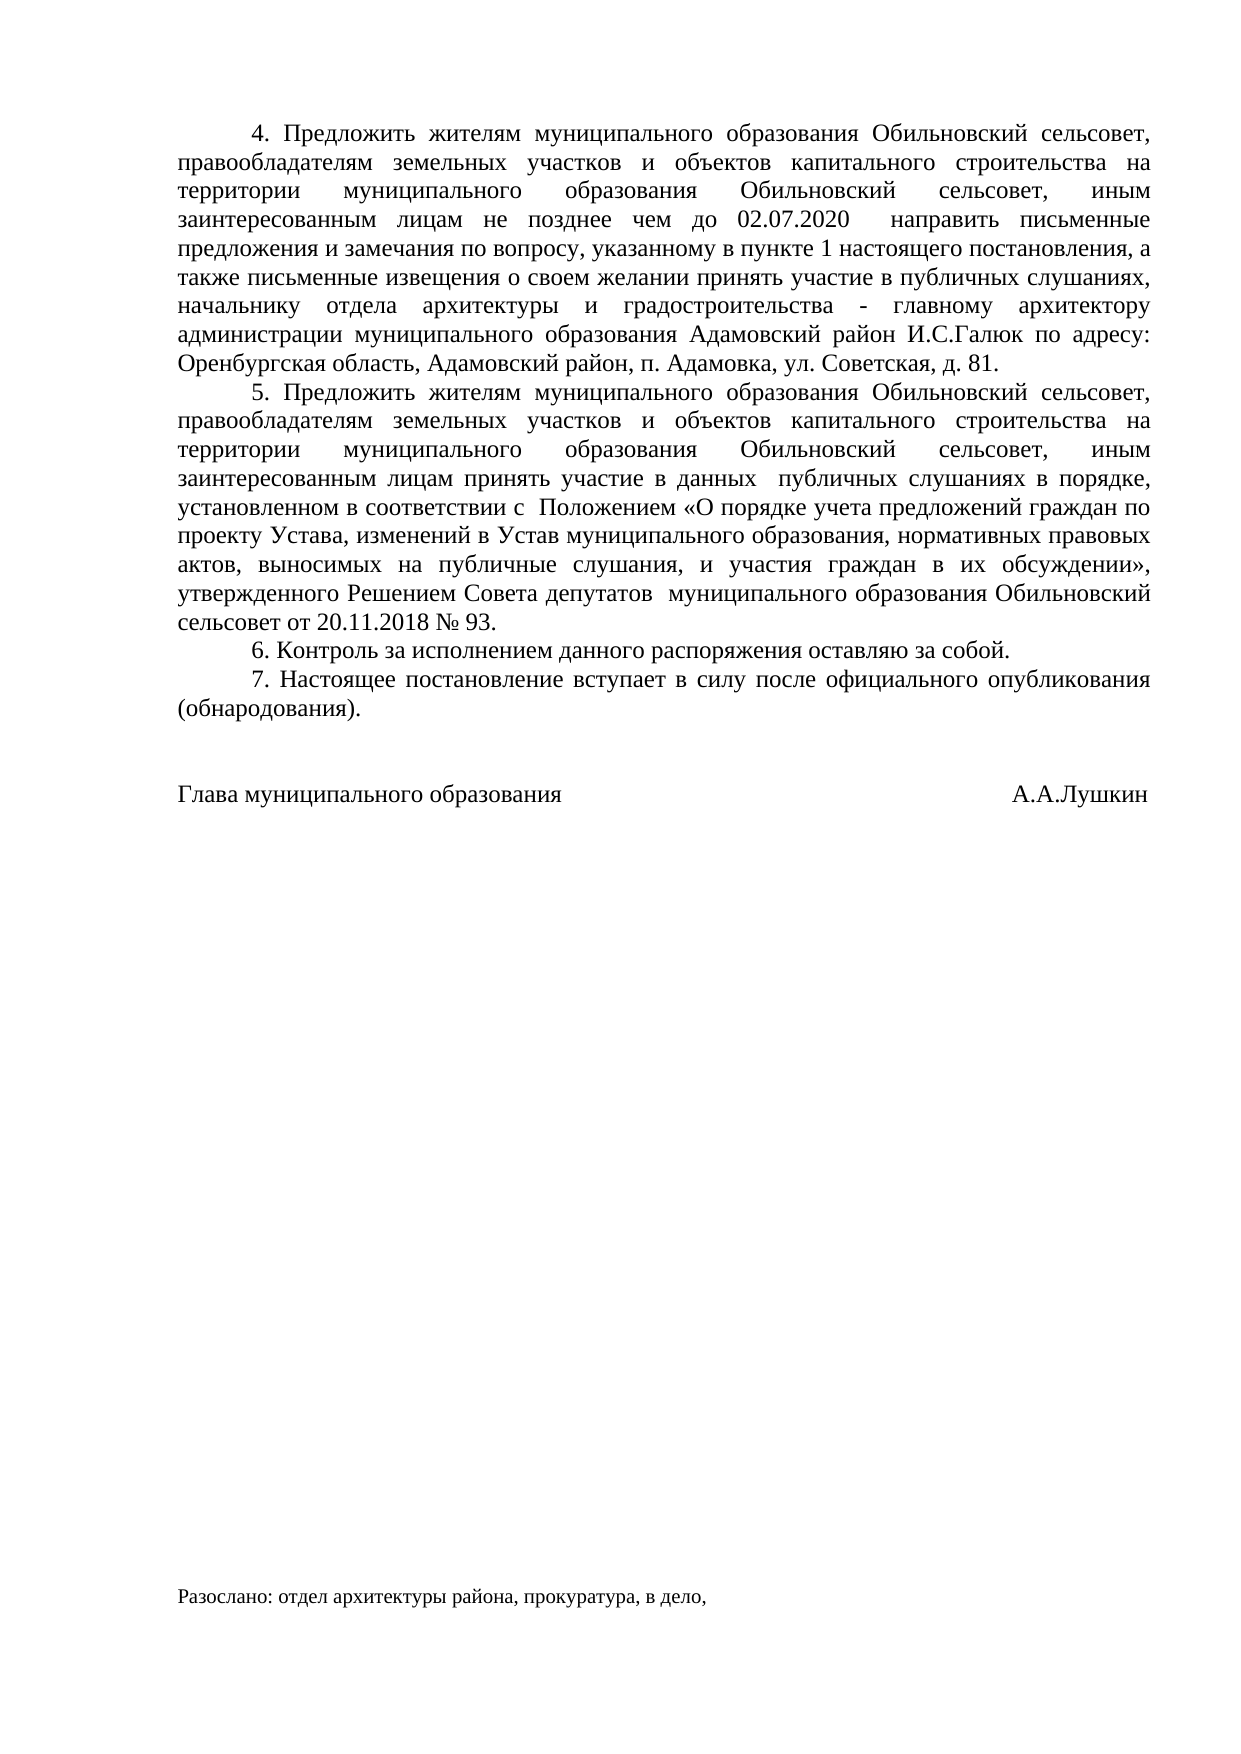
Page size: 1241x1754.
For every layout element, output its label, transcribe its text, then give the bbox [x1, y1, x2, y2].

text Глава муниципального образования А.А.Лушкин [177, 779, 1152, 808]
text 7. Настоящее постановление вступает в силу после официального опубликования (обнародования). [177, 664, 1152, 722]
text 4. Предложить жителям муниципального образования Обильновский сельсовет, правообладателям земельных участков и объектов капитального строительства на территории муниципального образования Обильновский сельсовет, иным заинтересованным лицам не позднее чем до 02.07.2020 направить письменные предложения и замечания по вопросу, указанному в пункте 1 настоящего постановления, а также письменные извещения о своем желании принять участие в публичных слушаниях, начальнику отдела архитектуры и градостроительства - главному архитектору администрации муниципального образования Адамовский район И.С.Галюк по адресу: Оренбургская область, Адамовский район, п. Адамовка, ул. Советская, д. 81. [177, 118, 1152, 377]
text Разослано: отдел архитектуры района, прокуратура, в дело, [177, 1584, 1152, 1608]
text 5. Предложить жителям муниципального образования Обильновский сельсовет, правообладателям земельных участков и объектов капитального строительства на территории муниципального образования Обильновский сельсовет, иным заинтересованным лицам принять участие в данных публичных слушаниях в порядке, установленном в соответствии с Положением «О порядке учета предложений граждан по проекту Устава, изменений в Устав муниципального образования, нормативных правовых актов, выносимых на публичные слушания, и участия граждан в их обсуждении», утвержденного Решением Совета депутатов муниципального образования Обильновский сельсовет от 20.11.2018 № 93. [177, 377, 1152, 636]
text 6. Контроль за исполнением данного распоряжения оставляю за собой. [177, 636, 1152, 664]
